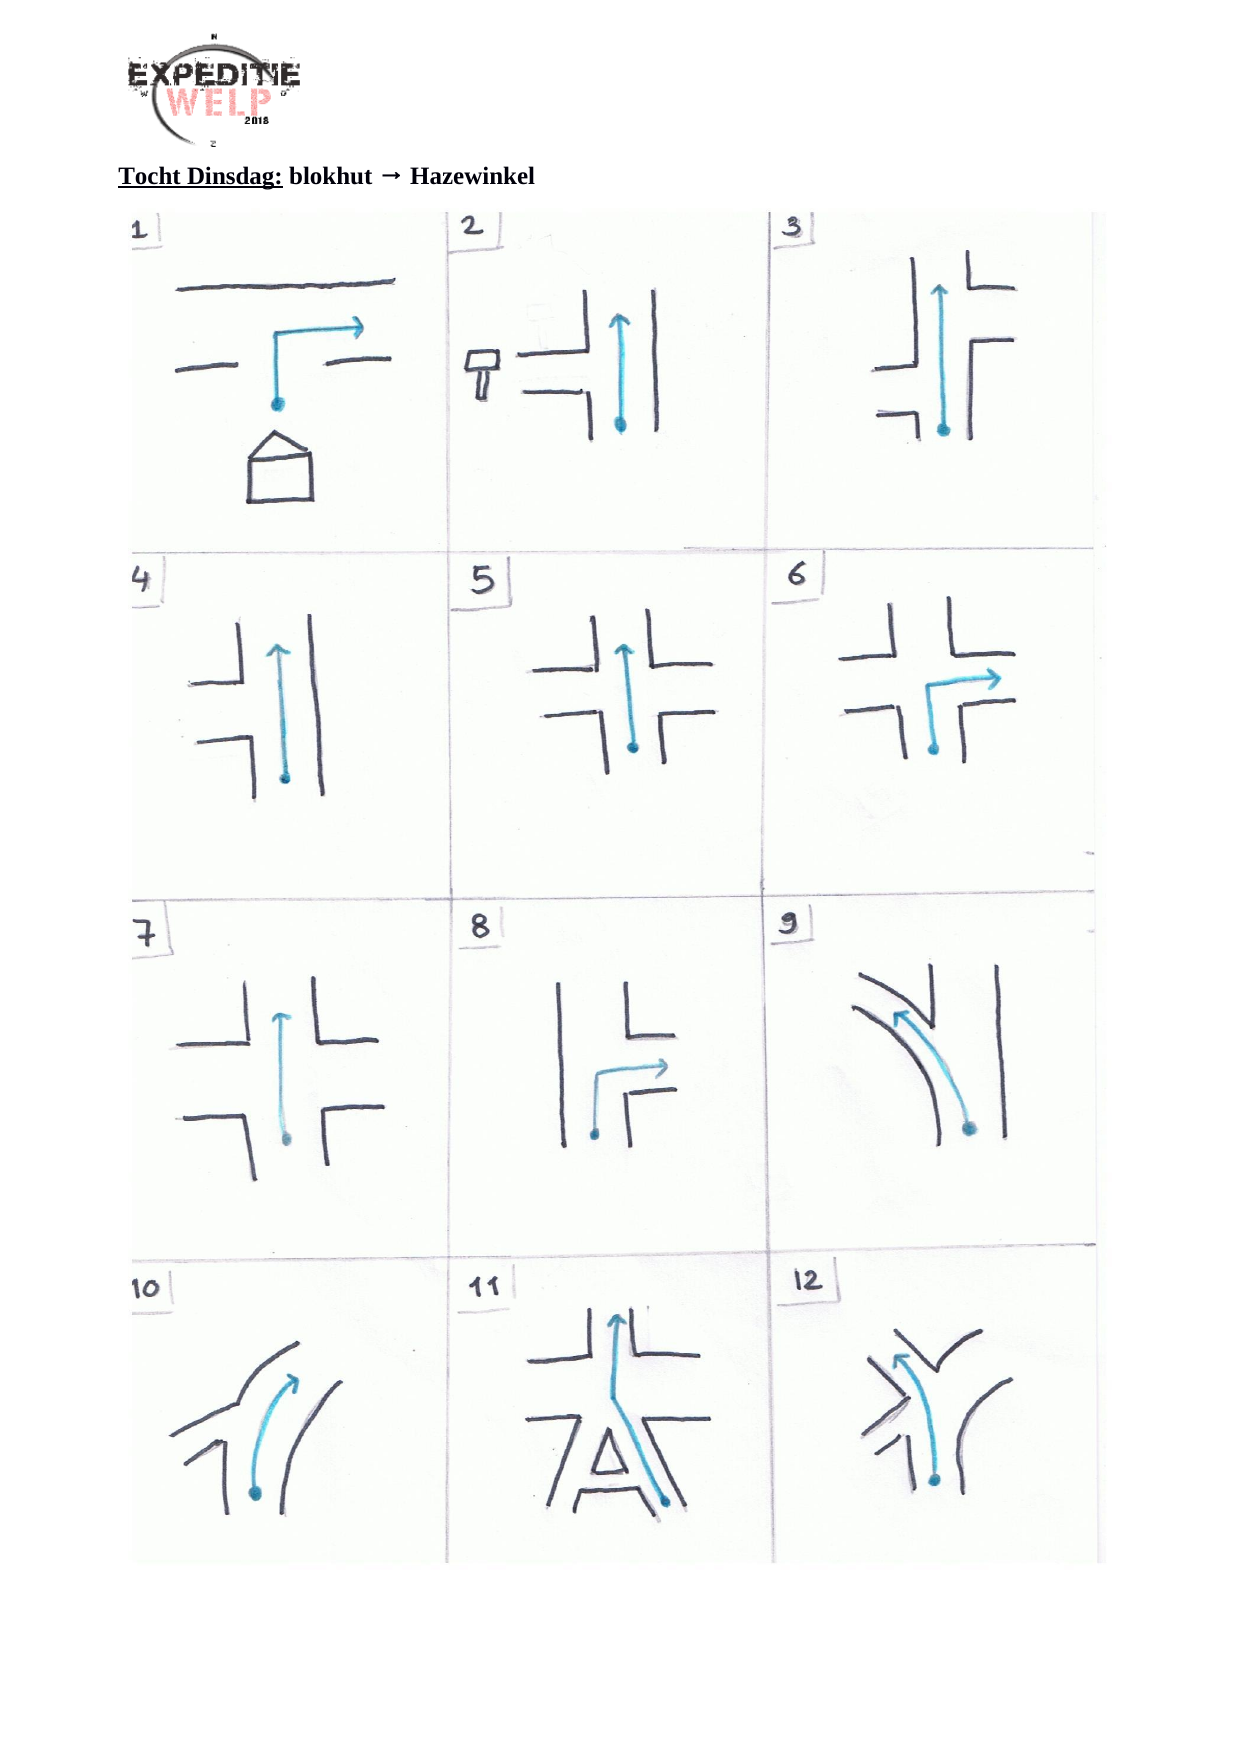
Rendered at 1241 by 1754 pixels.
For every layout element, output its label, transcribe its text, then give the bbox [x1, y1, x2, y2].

text Tocht Dinsdag: blokhut → Hazewinkel [118, 148, 1122, 198]
picture [118, 28, 304, 148]
picture [118, 198, 1123, 1580]
